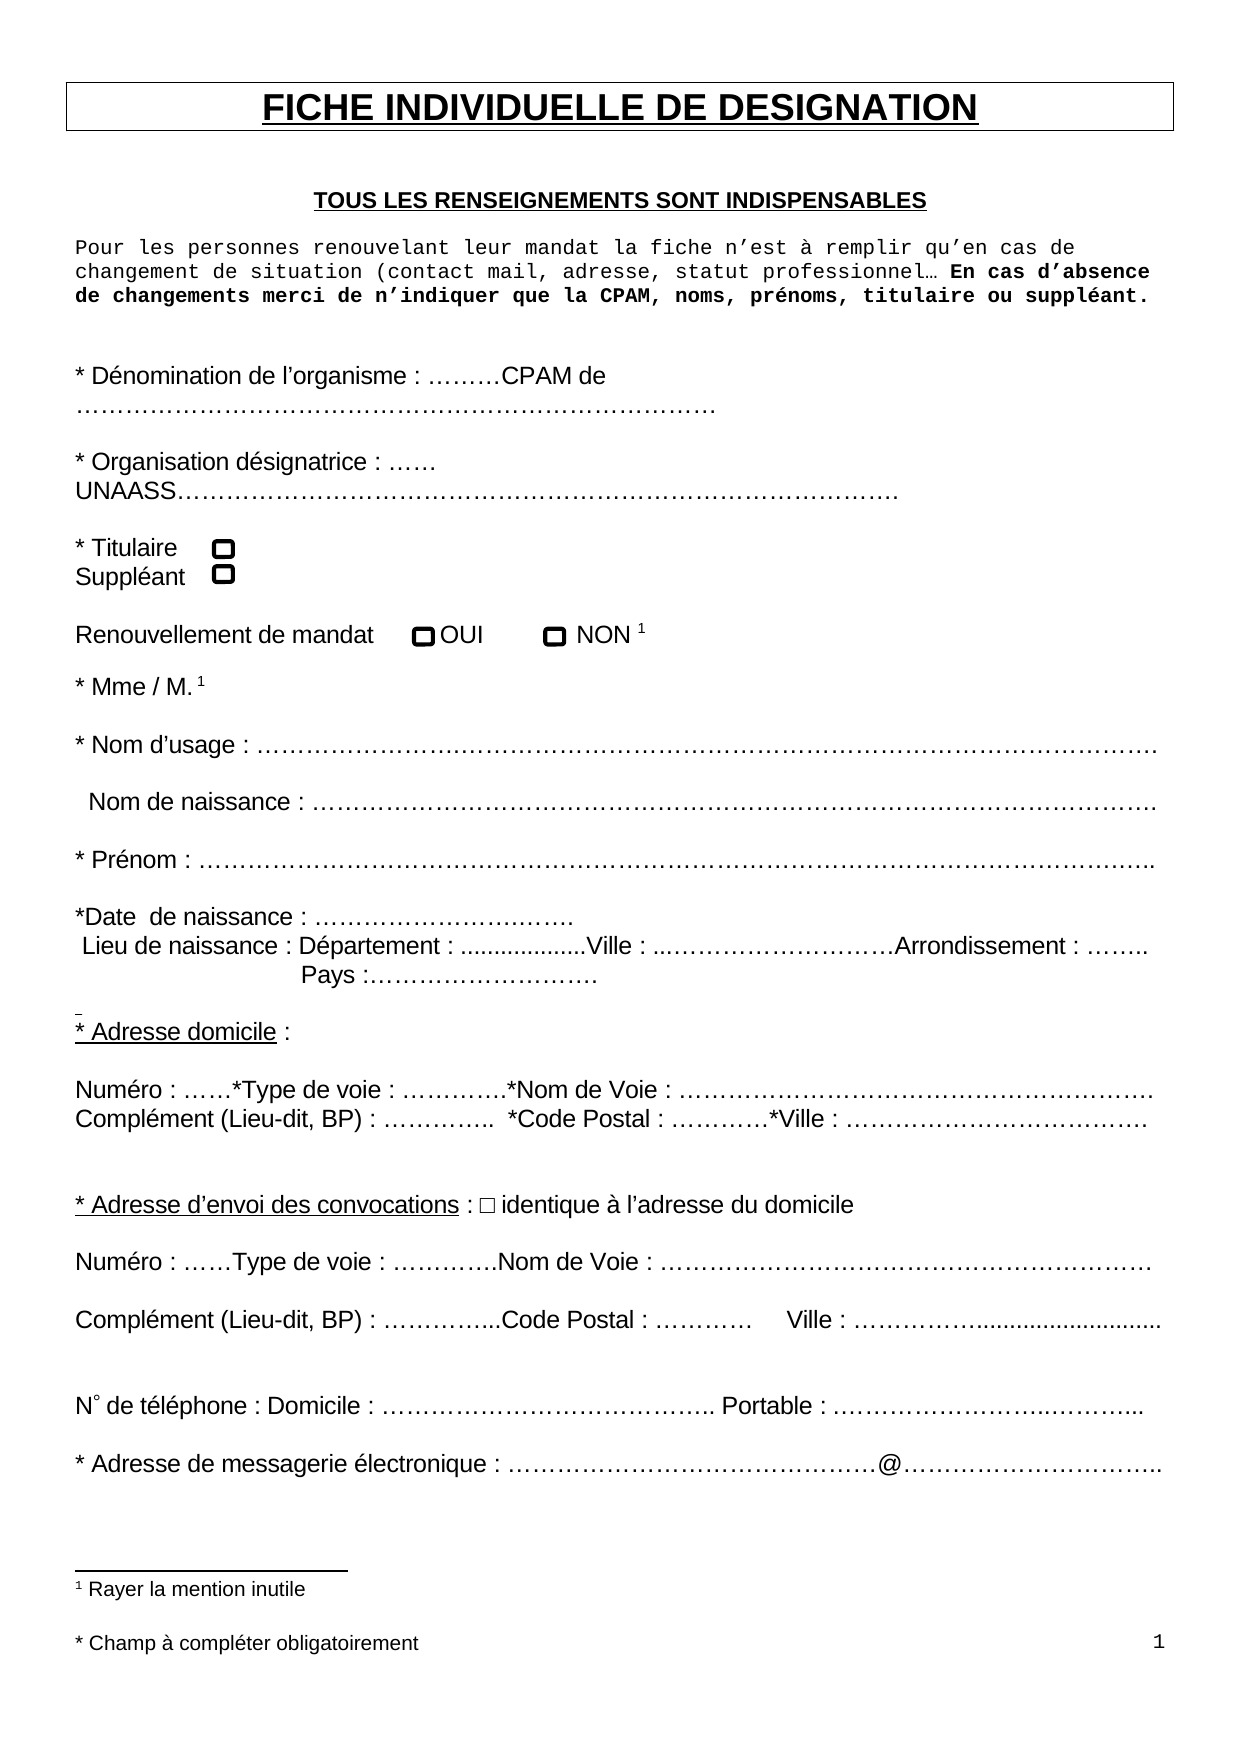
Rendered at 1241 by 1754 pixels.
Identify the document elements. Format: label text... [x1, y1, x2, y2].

text * Titulaire Suppléant [75, 533, 1165, 591]
text Nom de naissance : …………………………………………………………………………………………. [75, 787, 1165, 816]
subtitle TOUS LES RENSEIGNEMENTS SONT INDISPENSABLES [75, 187, 1165, 214]
text *Date de naissance : …………………….……. [75, 902, 1165, 931]
text Renouvellement de mandat OUI NON [75, 620, 1165, 648]
text N de téléphone : Domicile : ………………………………….. Portable : .……………………..………... [75, 1391, 1165, 1420]
text Pays :………………………. [75, 960, 1165, 989]
text Numéro : ……*Type de voie : ………….*Nom de Voie : …………………………………………………. [75, 1075, 1165, 1104]
text * Mme / M. 1 [75, 672, 1165, 701]
text * Organisation désignatrice : ……UNAASS……………………………………………………………………………. [75, 447, 1165, 505]
text * Prénom : ………………………………………………………………………………………………….….. [75, 845, 1165, 874]
text * Adresse de messagerie électronique : ………………………………………@………………………….. [75, 1449, 1165, 1477]
text * Adresse domicile : [75, 1017, 1165, 1046]
text Numéro : ……Type de voie : ………….Nom de Voie : …………………………………………………… [75, 1247, 1165, 1276]
text Complément (Lieu-dit, BP) : …………...Code Postal : ………… Ville : ……………............................ [75, 1305, 1165, 1334]
text Lieu de naissance : Département : ...................Ville : ...………………………Arrondissement : …….. [75, 931, 1165, 960]
text Complément (Lieu-dit, BP) : ………….. *Code Postal : …………*Ville : ………………………………. [75, 1104, 1165, 1132]
text FICHE INDIVIDUELLE DE DESIGNATION [67, 83, 1173, 130]
text * Dénomination de l’organisme : ………CPAM de …………………………………………………………………… [75, 361, 1165, 418]
text Pour les personnes renouvelant leur mandat la fiche n’est à remplir qu’en cas de changement de situation (contact mail, adresse, statut professionnel… En cas d’absence de changements merci de n’indiquer que la CPAM, noms, prénoms, titulaire ou suppléant. [75, 237, 1165, 308]
text * Nom d’usage : …………………….…………………………………………………………………………. [75, 730, 1165, 759]
text * Adresse d’envoi des convocations : □ identique à l’adresse du domicile [75, 1190, 1165, 1219]
